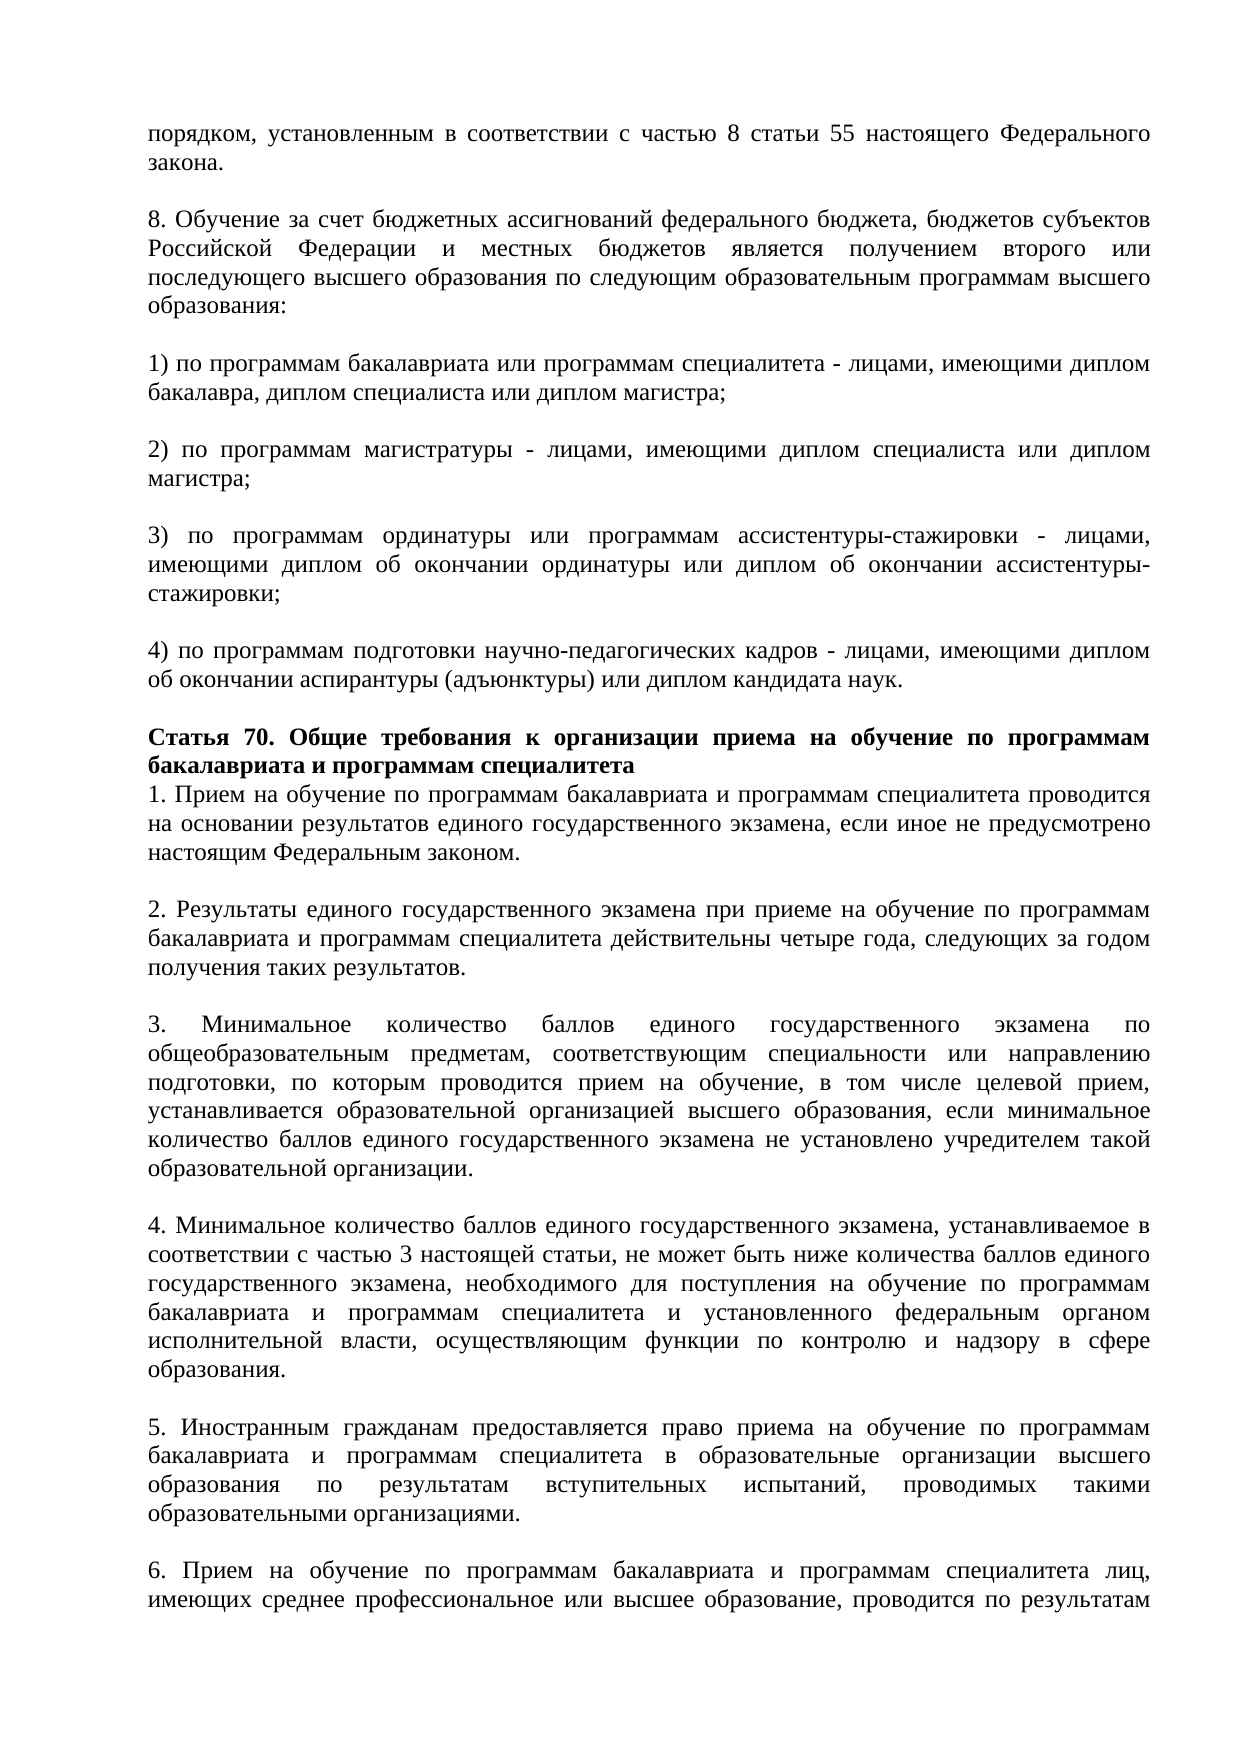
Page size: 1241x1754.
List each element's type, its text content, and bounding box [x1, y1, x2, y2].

text 4. Минимальное количество баллов единого государственного экзамена, устанавливаемое в соответствии с частью 3 настоящей статьи, не может быть ниже количества баллов единого государственного экзамена, необходимого для поступления на обучение по программам бакалавриата и программам специалитета и установленного федеральным органом исполнительной власти, осуществляющим функции по контролю и надзору в сфере образования. [148, 1211, 1152, 1383]
text 2) по программам магистратуры - лицами, имеющими диплом специалиста или диплом магистра; [148, 434, 1152, 492]
text 8. Обучение за счет бюджетных ассигнований федерального бюджета, бюджетов субъектов Российской Федерации и местных бюджетов является получением второго или последующего высшего образования по следующим образовательным программам высшего образования: [148, 204, 1152, 319]
text 3) по программам ординатуры или программам ассистентуры-стажировки - лицами, имеющими диплом об окончании ординатуры или диплом об окончании ассистентуры-стажировки; [148, 521, 1152, 607]
text Статья 70. Общие требования к организации приема на обучение по программам бакалавриата и программам специалитета [148, 722, 1152, 779]
text 1) по программам бакалавриата или программам специалитета - лицами, имеющими диплом бакалавра, диплом специалиста или диплом магистра; [148, 348, 1152, 406]
text 2. Результаты единого государственного экзамена при приеме на обучение по программам бакалавриата и программам специалитета действительны четыре года, следующих за годом получения таких результатов. [148, 894, 1152, 981]
text 3. Минимальное количество баллов единого государственного экзамена по общеобразовательным предметам, соответствующим специальности или направлению подготовки, по которым проводится прием на обучение, в том числе целевой прием, устанавливается образовательной организацией высшего образования, если минимальное количество баллов единого государственного экзамена не установлено учредителем такой образовательной организации. [148, 1009, 1152, 1182]
text 1. Прием на обучение по программам бакалавриата и программам специалитета проводится на основании результатов единого государственного экзамена, если иное не предусмотрено настоящим Федеральным законом. [148, 779, 1152, 866]
text 5. Иностранным гражданам предоставляется право приема на обучение по программам бакалавриата и программам специалитета в образовательные организации высшего образования по результатам вступительных испытаний, проводимых такими образовательными организациями. [148, 1412, 1152, 1527]
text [148, 1556, 1152, 1613]
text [148, 118, 1152, 176]
text 4) по программам подготовки научно-педагогических кадров - лицами, имеющими диплом об окончании аспирантуры (адъюнктуры) или диплом кандидата наук. [148, 636, 1152, 693]
